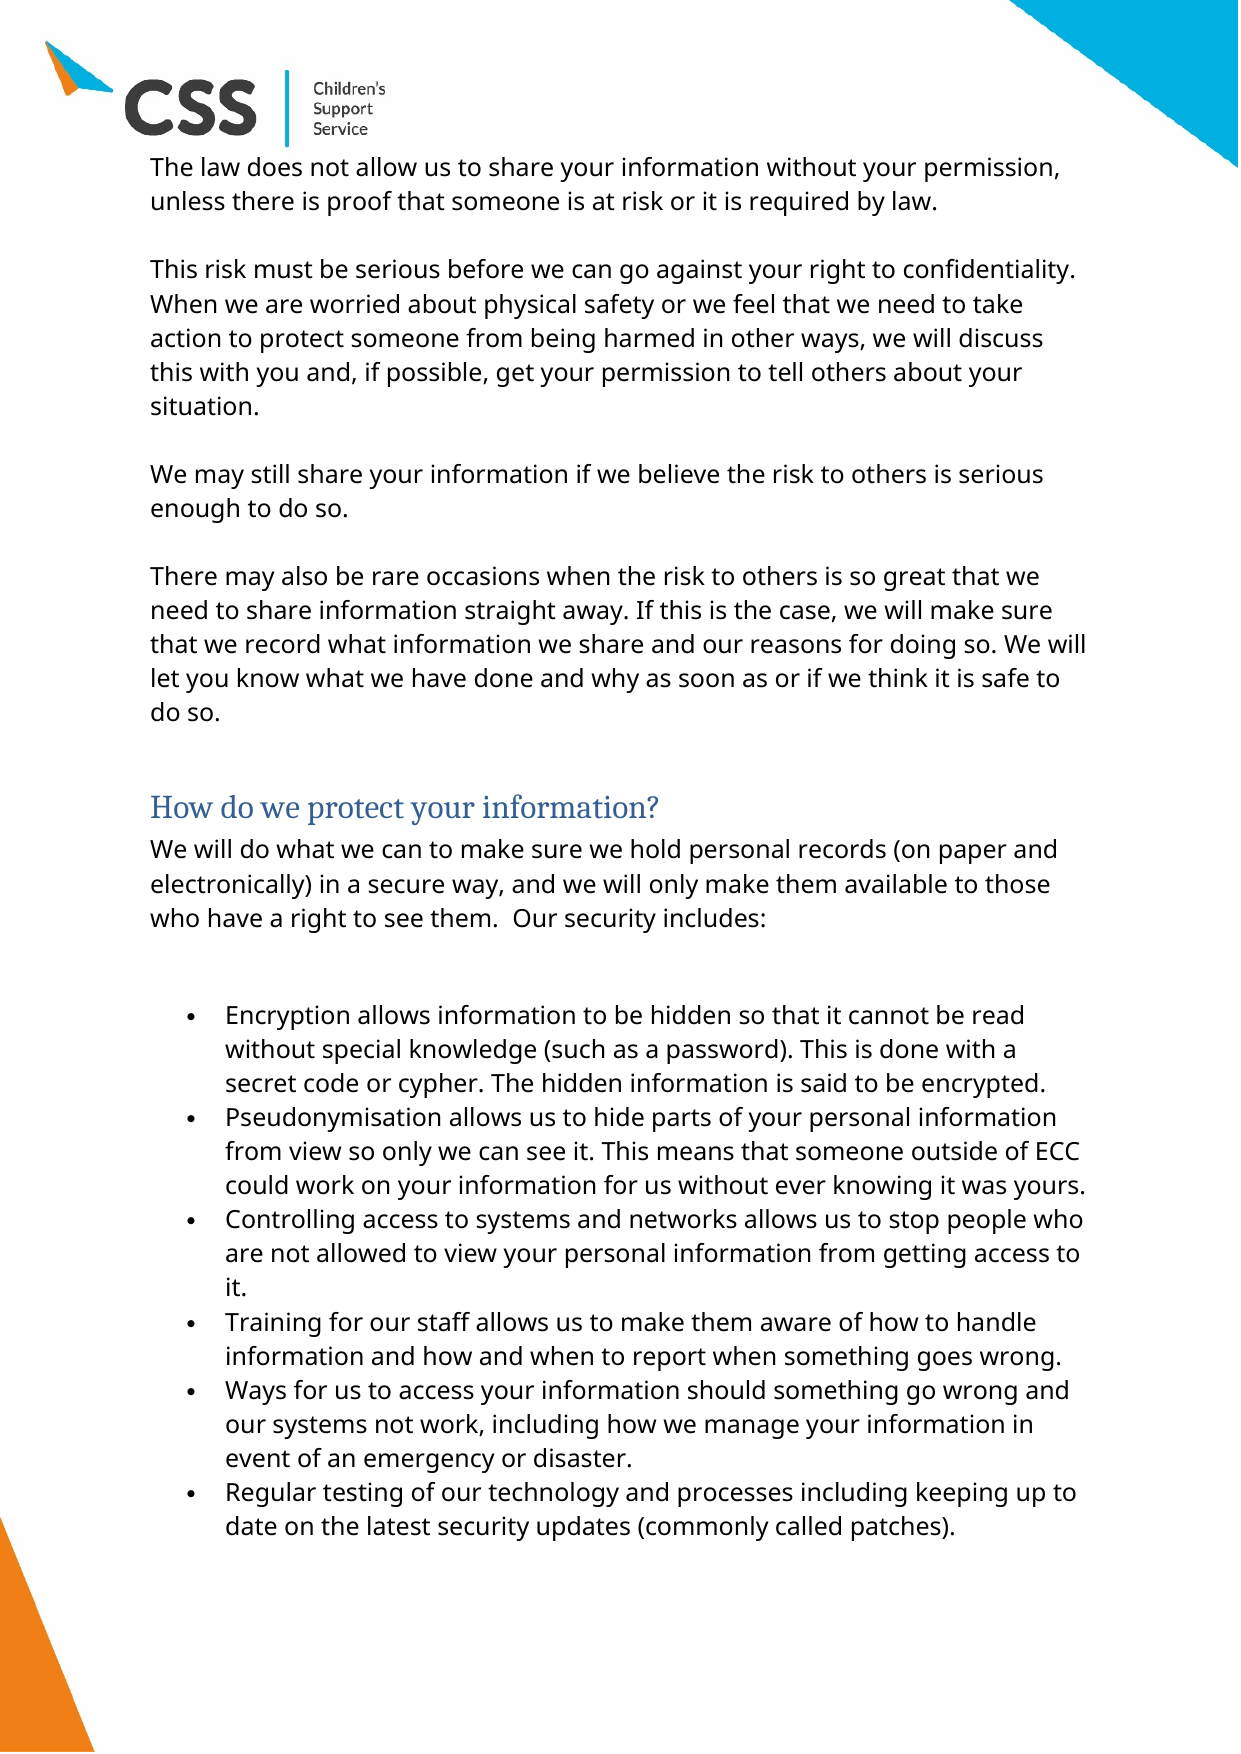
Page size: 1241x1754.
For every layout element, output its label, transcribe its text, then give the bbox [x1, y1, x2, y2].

list Ways for us to access your information should something go wrong and our systems not work, including how we manage your information in event of an emergency or disaster. [187, 1372, 1090, 1474]
text The law does not allow us to share your information without your permission, unless there is proof that someone is at risk or it is required by law. [150, 150, 1090, 218]
picture [848, 0, 1236, 168]
list Controlling access to systems and networks allows us to stop people who are not allowed to view your personal information from getting access to it. [187, 1202, 1090, 1304]
list Regular testing of our technology and processes including keeping up to date on the latest security updates (commonly called patches). [187, 1474, 1090, 1543]
list Pseudonymisation allows us to hide parts of your personal information from view so only we can see it. This means that someone outside of ECC could work on your information for us without ever knowing it was yours. [187, 1100, 1090, 1202]
list Training for our staff allows us to make them aware of how to handle information and how and when to report when something goes wrong. [187, 1304, 1090, 1372]
text We may still share your information if we believe the risk to others is serious enough to do so. [150, 457, 1090, 525]
picture [0, 1517, 355, 1752]
text This risk must be serious before we can go against your right to confidentiality. When we are worried about physical safety or we feel that we need to take action to protect someone from being harmed in other ways, we will discuss this with you and, if possible, get your permission to tell others about your situation. [150, 252, 1090, 422]
text We will do what we can to make sure we hold personal records (on paper and electronically) in a secure way, and we will only make them available to those who have a right to see them. Our security includes: [150, 832, 1090, 934]
picture [0, 0, 471, 168]
list Encryption allows information to be hidden so that it cannot be read without special knowledge (such as a password). This is done with a secret code or cypher. The hidden information is said to be encrypted. [187, 998, 1090, 1100]
text There may also be rare occasions when the risk to others is so great that we need to share information straight away. If this is the case, we will make sure that we record what information we share and our reasons for doing so. We will let you know what we have done and why as soon as or if we think it is safe to do so. [150, 559, 1090, 729]
subtitle How do we protect your information? [150, 788, 1090, 826]
